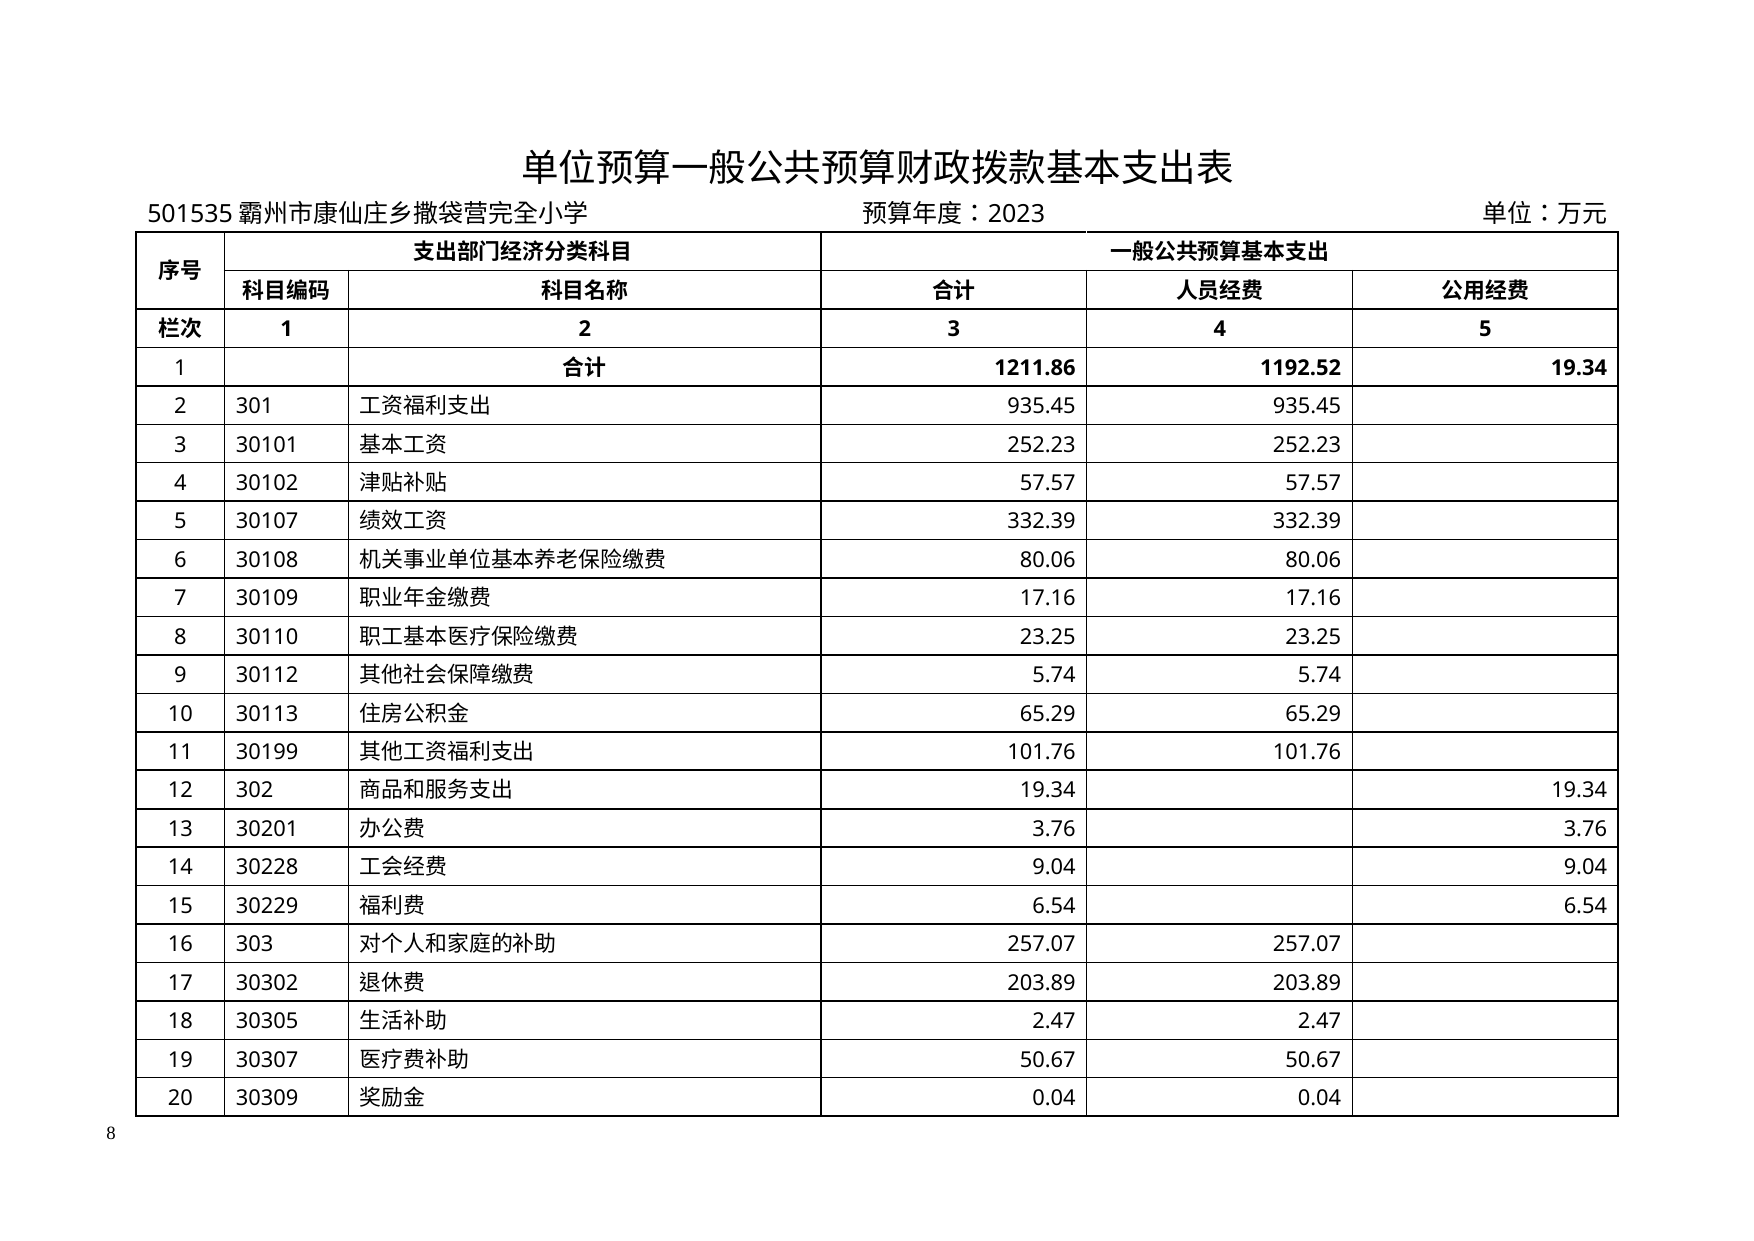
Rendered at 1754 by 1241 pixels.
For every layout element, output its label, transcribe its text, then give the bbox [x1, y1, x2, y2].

table_cell 6 [137, 540, 224, 577]
table_cell 19.34 [1353, 348, 1617, 385]
table_cell 科目名称 [349, 271, 820, 308]
table_cell 30199 [225, 733, 348, 769]
table_cell 一般公共预算基本支出 [822, 233, 1617, 270]
table_cell 57.57 [822, 463, 1086, 500]
table_cell 0.04 [822, 1078, 1086, 1115]
table_cell 机关事业单位基本养老保险缴费 [349, 540, 820, 577]
table_cell 30107 [225, 502, 348, 539]
table_cell 13 [137, 810, 224, 846]
table_cell 257.07 [1087, 925, 1352, 962]
text 单位预算一般公共预算财政拨款基本支出表 [106, 142, 1648, 193]
table_cell 257.07 [822, 925, 1086, 962]
table_cell 职工基本医疗保险缴费 [349, 617, 820, 654]
table_cell 50.67 [822, 1040, 1086, 1077]
table_cell 30307 [225, 1040, 348, 1077]
table_cell 商品和服务支出 [349, 771, 820, 808]
table_cell 6.54 [822, 886, 1086, 923]
table_cell 1 [137, 348, 224, 385]
table_cell 30112 [225, 656, 348, 692]
table_cell 福利费 [349, 886, 820, 923]
table_cell 退休费 [349, 963, 820, 1000]
table_cell 住房公积金 [349, 694, 820, 731]
table_cell 3 [137, 425, 224, 462]
table_cell 101.76 [1087, 733, 1352, 769]
table_cell 0.04 [1087, 1078, 1352, 1115]
table_cell 其他工资福利支出 [349, 733, 820, 769]
table_cell 30309 [225, 1078, 348, 1115]
table_cell 30201 [225, 810, 348, 846]
table_cell 合计 [822, 271, 1086, 308]
table_cell 18 [137, 1002, 224, 1038]
table_cell 7 [137, 579, 224, 616]
table_cell 203.89 [1087, 963, 1352, 1000]
table_cell [1353, 733, 1617, 769]
table_cell [1353, 502, 1617, 539]
table_cell 30228 [225, 848, 348, 885]
table_cell 医疗费补助 [349, 1040, 820, 1077]
table_cell 11 [137, 733, 224, 769]
table_cell 30229 [225, 886, 348, 923]
table_cell 30302 [225, 963, 348, 1000]
table_cell 3 [822, 310, 1086, 347]
table_cell 对个人和家庭的补助 [349, 925, 820, 962]
table_cell 23.25 [822, 617, 1086, 654]
table_cell 9.04 [1353, 848, 1617, 885]
table_cell 12 [137, 771, 224, 808]
table_cell 5.74 [1087, 656, 1352, 692]
table_cell [1353, 656, 1617, 692]
table_cell 1211.86 [822, 348, 1086, 385]
table_cell 15 [137, 886, 224, 923]
table_cell 14 [137, 848, 224, 885]
table_header 预算年度：2023 [822, 195, 1086, 231]
table_cell 2 [349, 310, 820, 347]
table_cell 4 [1087, 310, 1352, 347]
table_cell [1353, 387, 1617, 423]
table_cell 17 [137, 963, 224, 1000]
table_cell 30108 [225, 540, 348, 577]
table_cell 序号 [137, 233, 224, 308]
table_cell [1353, 963, 1617, 1000]
table_cell 80.06 [1087, 540, 1352, 577]
table_cell [1087, 771, 1352, 808]
table_cell [1353, 425, 1617, 462]
table_cell 935.45 [822, 387, 1086, 423]
table_cell 5 [1353, 310, 1617, 347]
table_cell 3.76 [822, 810, 1086, 846]
table_cell 101.76 [822, 733, 1086, 769]
table_cell 5 [137, 502, 224, 539]
table_cell 30110 [225, 617, 348, 654]
table_cell 公用经费 [1353, 271, 1617, 308]
table_cell 合计 [349, 348, 820, 385]
table_cell [1353, 1002, 1617, 1038]
table_cell 20 [137, 1078, 224, 1115]
table_cell [1353, 463, 1617, 500]
table_cell 2.47 [1087, 1002, 1352, 1038]
table_cell 1192.52 [1087, 348, 1352, 385]
table_cell [1353, 1040, 1617, 1077]
table_cell 其他社会保障缴费 [349, 656, 820, 692]
table_cell 301 [225, 387, 348, 423]
table_cell 工会经费 [349, 848, 820, 885]
table_cell 9 [137, 656, 224, 692]
table_cell 57.57 [1087, 463, 1352, 500]
table_cell 80.06 [822, 540, 1086, 577]
table_cell 9.04 [822, 848, 1086, 885]
table_cell 5.74 [822, 656, 1086, 692]
table_cell 332.39 [822, 502, 1086, 539]
table_cell [1087, 848, 1352, 885]
table_cell [1353, 925, 1617, 962]
table_cell 办公费 [349, 810, 820, 846]
table_cell 3.76 [1353, 810, 1617, 846]
table_cell 17.16 [822, 579, 1086, 616]
table_cell 19 [137, 1040, 224, 1077]
table_cell [225, 348, 348, 385]
table_cell 252.23 [822, 425, 1086, 462]
table_cell 30101 [225, 425, 348, 462]
table_cell 基本工资 [349, 425, 820, 462]
table_cell 支出部门经济分类科目 [225, 233, 820, 270]
table_cell 30109 [225, 579, 348, 616]
table_cell 16 [137, 925, 224, 962]
table_cell [1353, 540, 1617, 577]
table_cell 1 [225, 310, 348, 347]
table_cell 奖励金 [349, 1078, 820, 1115]
table_header 单位：万元 [1087, 195, 1617, 231]
table_cell 302 [225, 771, 348, 808]
table_cell 19.34 [822, 771, 1086, 808]
table_cell [1087, 886, 1352, 923]
table_cell 17.16 [1087, 579, 1352, 616]
table_cell 65.29 [1087, 694, 1352, 731]
table_cell 252.23 [1087, 425, 1352, 462]
table_cell 生活补助 [349, 1002, 820, 1038]
table_cell [1087, 810, 1352, 846]
table_cell 科目编码 [225, 271, 348, 308]
table_cell [1353, 694, 1617, 731]
table_cell 2.47 [822, 1002, 1086, 1038]
table_cell 人员经费 [1087, 271, 1352, 308]
table_cell [1353, 1078, 1617, 1115]
table_cell 65.29 [822, 694, 1086, 731]
table_cell 30113 [225, 694, 348, 731]
table_cell 2 [137, 387, 224, 423]
table_cell 栏次 [137, 310, 224, 347]
table_cell 津贴补贴 [349, 463, 820, 500]
table_cell 50.67 [1087, 1040, 1352, 1077]
table_cell 30305 [225, 1002, 348, 1038]
table_cell 4 [137, 463, 224, 500]
table_cell 19.34 [1353, 771, 1617, 808]
table_cell 绩效工资 [349, 502, 820, 539]
table_cell 203.89 [822, 963, 1086, 1000]
table_cell 8 [137, 617, 224, 654]
table_cell [1353, 617, 1617, 654]
table_cell 332.39 [1087, 502, 1352, 539]
table_cell 10 [137, 694, 224, 731]
table_cell 30102 [225, 463, 348, 500]
table_cell 职业年金缴费 [349, 579, 820, 616]
table_cell 6.54 [1353, 886, 1617, 923]
table_cell 303 [225, 925, 348, 962]
table_cell [1353, 579, 1617, 616]
table_cell 工资福利支出 [349, 387, 820, 423]
table_cell 935.45 [1087, 387, 1352, 423]
table_header 501535霸州市康仙庄乡撒袋营完全小学 [137, 195, 820, 231]
table_cell 23.25 [1087, 617, 1352, 654]
